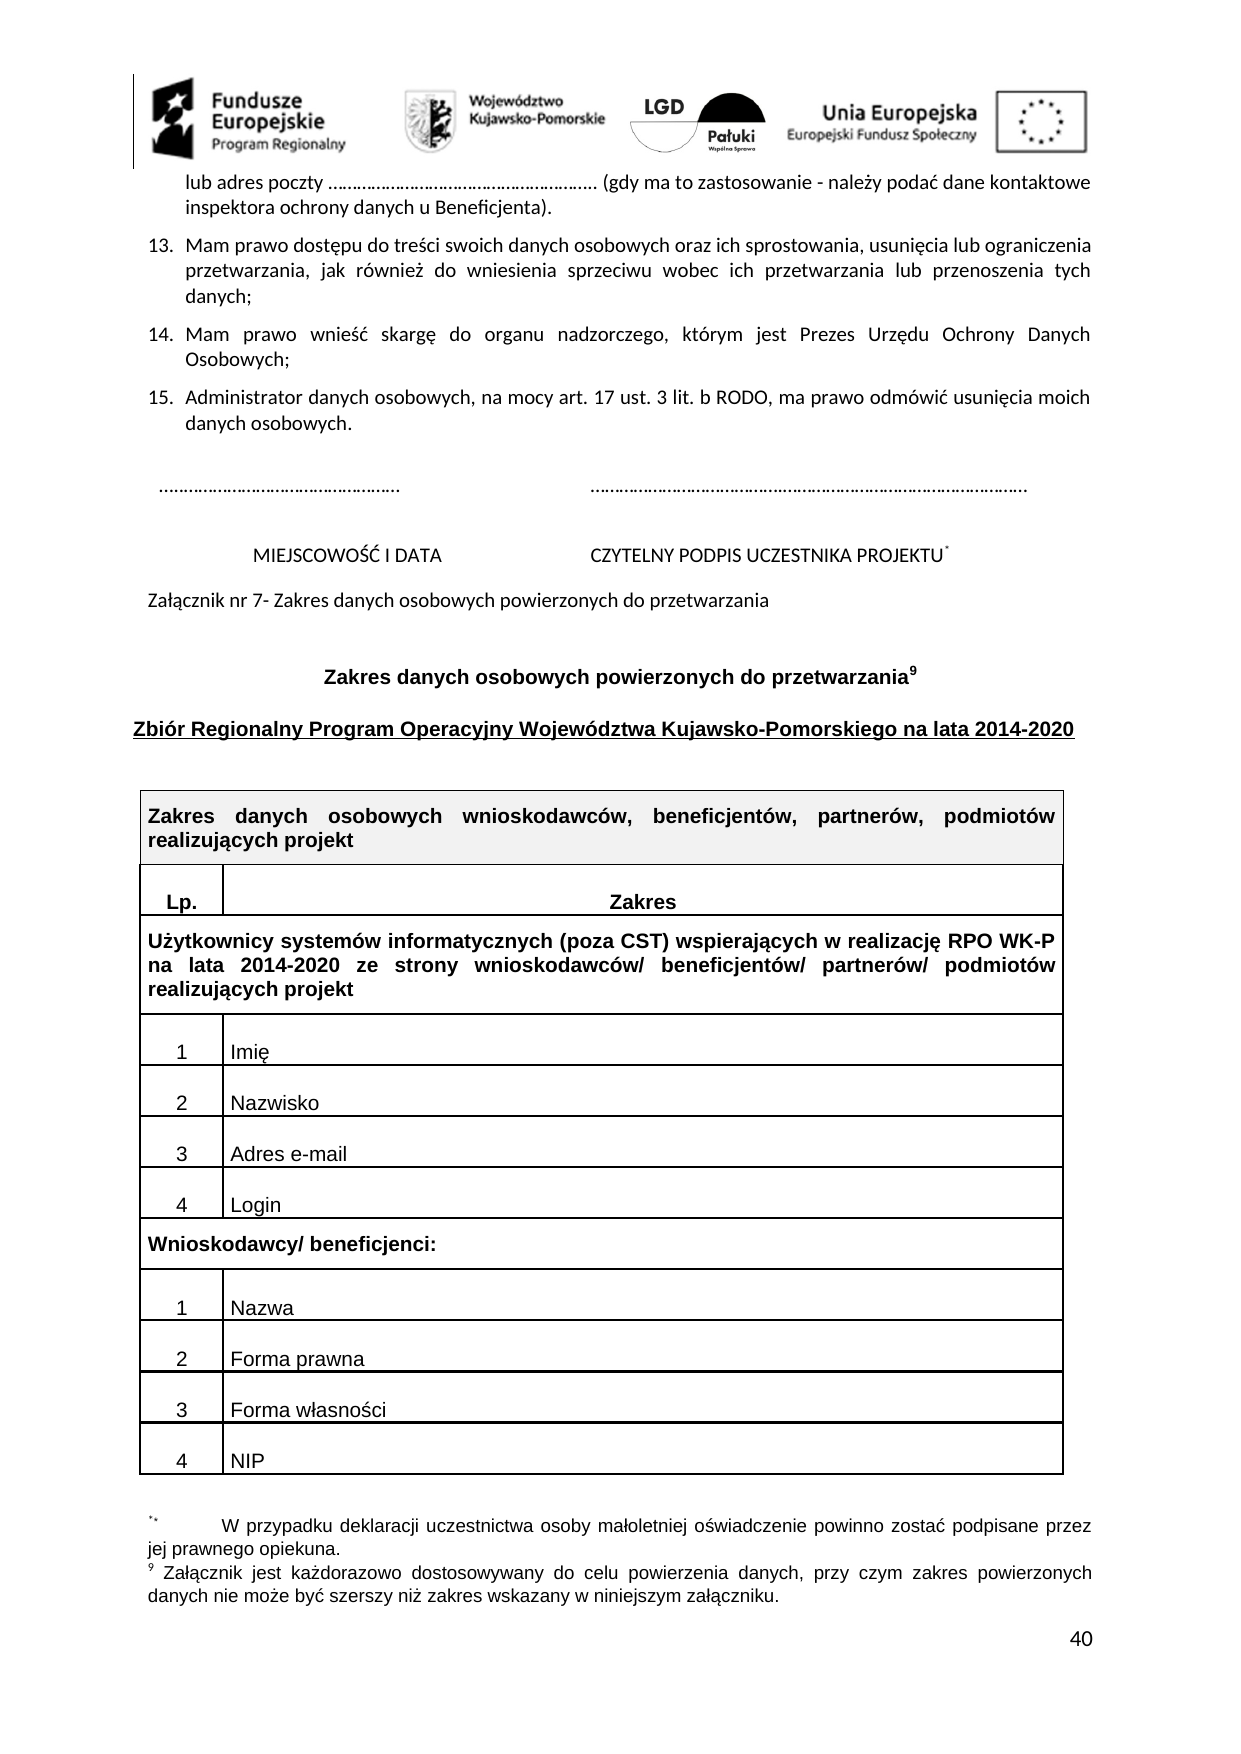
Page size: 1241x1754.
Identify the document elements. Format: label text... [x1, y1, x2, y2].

list Mam prawo wnieść skargę do organu nadzorczego, którym jest Prezes Urzędu Ochrony Danych Osobowych; [148, 321, 1093, 372]
text Zakres danych osobowych powierzonych do przetwarzania [148, 663, 1093, 689]
table_cell 1 [141, 1270, 222, 1319]
table_header Zakres danych osobowych wnioskodawców, beneficjentów, partnerów, podmiotów realizujących projekt [141, 791, 1063, 864]
table_cell 4 [141, 1168, 222, 1217]
table_cell Nazwisko [224, 1066, 1062, 1115]
text Zbiór Regionalny Program Operacyjny Województwa Kujawsko-Pomorskiego na lata 2014-2020 [133, 717, 1093, 741]
text Załącznik nr 7- Zakres danych osobowych powierzonych do przetwarzania [148, 587, 1093, 613]
table_cell Login [224, 1168, 1062, 1217]
table_cell NIP [224, 1424, 1062, 1472]
table_cell Forma własności [224, 1373, 1062, 1421]
list Mam prawo dostępu do treści swoich danych osobowych oraz ich sprostowania, usunięcia lub ograniczenia przetwarzania, jak również do wniesienia sprzeciwu wobec ich przetwarzania lub przenoszenia tych danych; [148, 232, 1093, 308]
table_cell 3 [141, 1117, 222, 1166]
list Administrator danych osobowych, na mocy art. 17 ust. 3 lit. b RODO, ma prawo odmówić usunięcia moich danych osobowych. [148, 384, 1093, 435]
table_cell Użytkownicy systemów informatycznych (poza CST) wspierających w realizację RPO WK-P na lata 2014-2020 ze strony wnioskodawców/ beneficjentów/ partnerów/ podmiotów realizujących projekt [141, 916, 1062, 1013]
table_cell Imię [224, 1015, 1062, 1064]
table_cell 4 [141, 1424, 222, 1472]
table_cell 1 [141, 1015, 222, 1064]
table_header …..……………………………………… [148, 448, 579, 517]
table_cell 2 [141, 1321, 222, 1370]
table_cell CZYTELNY PODPIS UCZESTNIKA PROJEKTU* [579, 518, 1093, 587]
table_header ………………………………….…………………………………………… [579, 448, 1093, 517]
picture [147, 73, 1093, 163]
text lub adres poczty ……………………………………………….. (gdy ma to zastosowanie - należy podać dane kontaktowe inspektora ochrony danych u Beneficjenta). [185, 169, 1093, 220]
table_cell Nazwa [224, 1270, 1062, 1319]
table_cell 3 [141, 1373, 222, 1421]
table_cell 2 [141, 1066, 222, 1115]
table_cell MIEJSCOWOŚĆ I DATA [148, 518, 579, 587]
table_cell Forma prawna [224, 1321, 1062, 1370]
table_cell Zakres [224, 865, 1062, 914]
table_cell Lp. [141, 865, 222, 914]
table_cell Wnioskodawcy/ beneficjenci: [141, 1219, 1062, 1268]
table_cell Adres e-mail [224, 1117, 1062, 1166]
